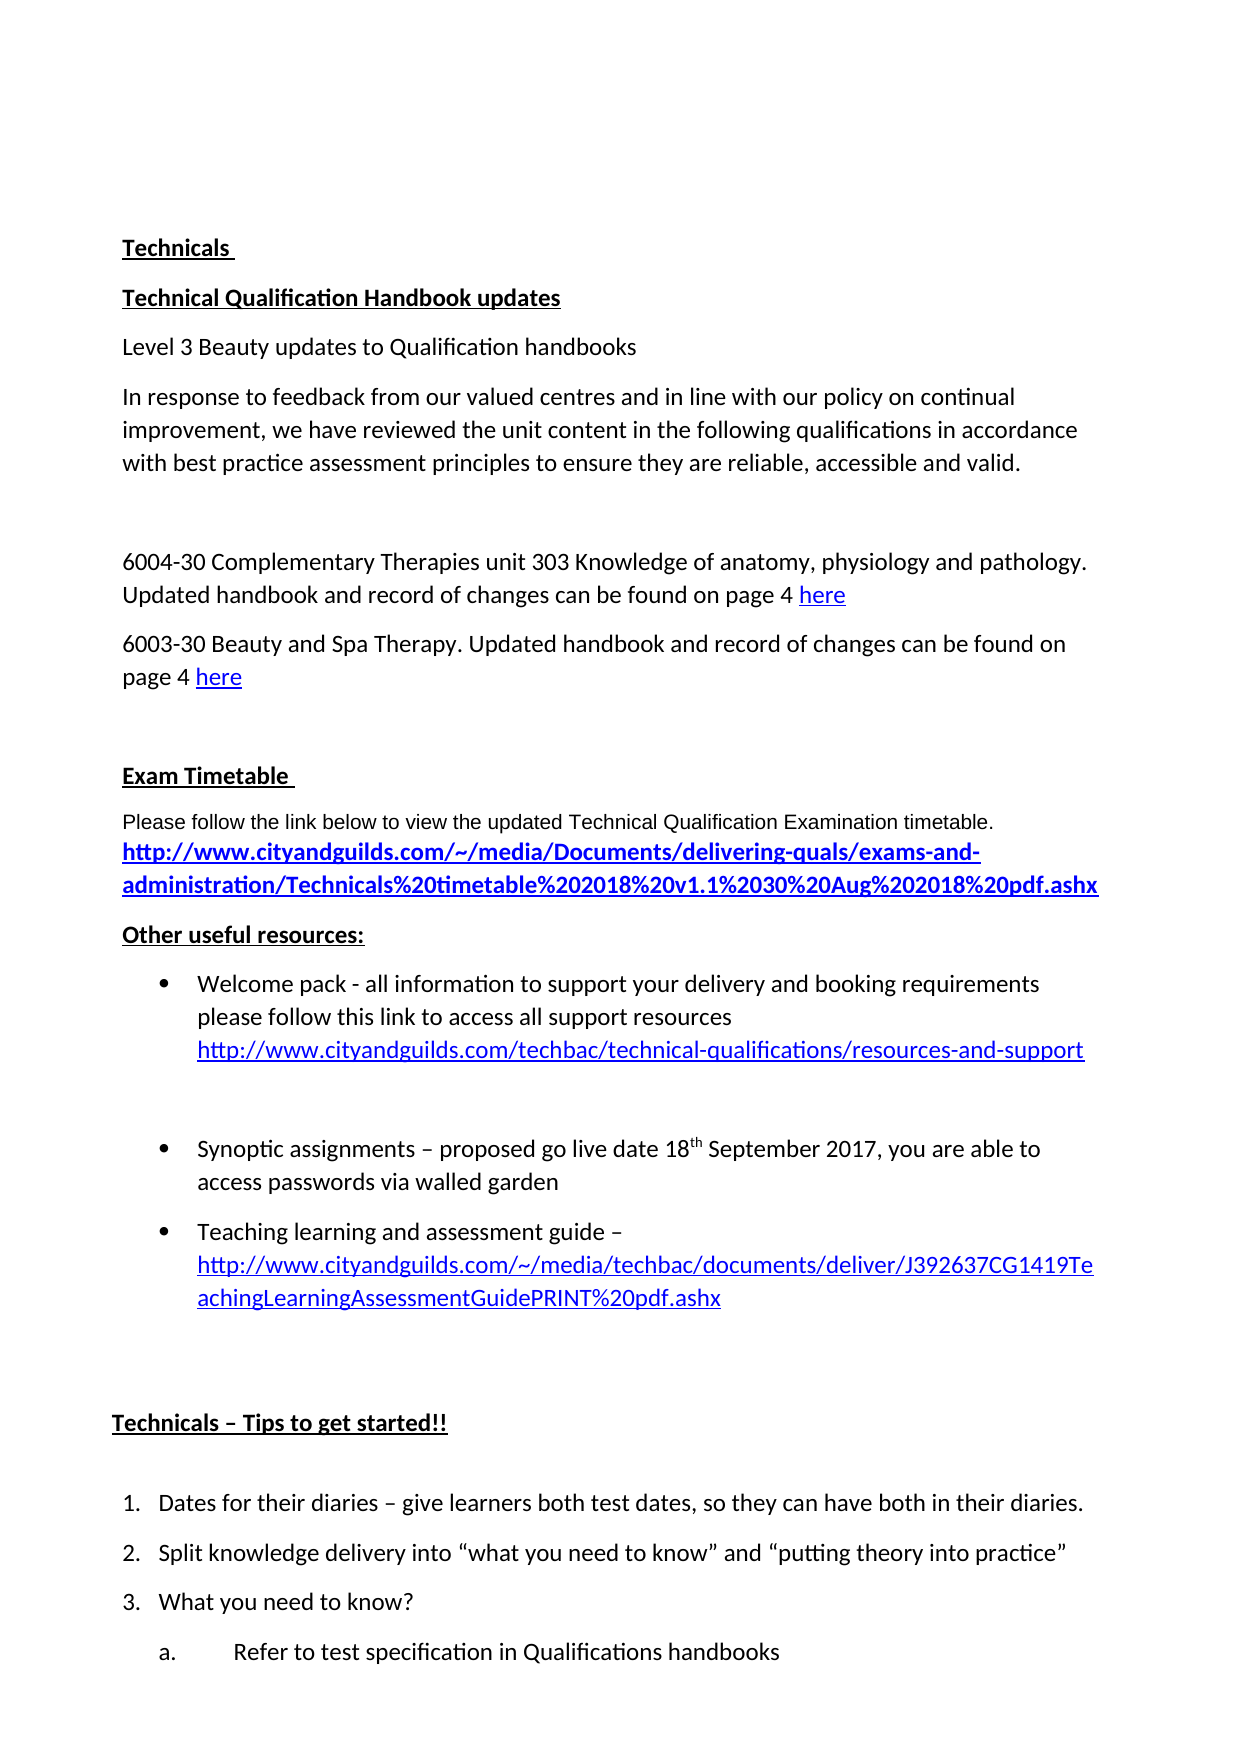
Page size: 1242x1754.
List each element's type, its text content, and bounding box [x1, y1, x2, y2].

list a. Refer to test specification in Qualifications handbooks [122, 1636, 1103, 1667]
list 1. Dates for their diaries – give learners both test dates, so they can have both in their diaries. [122, 1487, 1103, 1518]
text Technicals – Tips to get started!! [8, 1407, 1162, 1438]
list 2. Split knowledge delivery into “what you need to know” and “putting theory into practice” [122, 1537, 1103, 1567]
list Synoptic assignments – proposed go live date 18th September 2017, you are able to access passwords via walled garden [159, 1133, 1103, 1197]
list Exam Timetable [122, 760, 1103, 791]
list 6004-30 Complementary Therapies unit 303 Knowledge of anatomy, physiology and pathology. Updated handbook and record of changes can be found on page 4 here [122, 546, 1103, 609]
list Technical Qualification Handbook updates [122, 282, 1103, 312]
list 3. What you need to know? [122, 1587, 1103, 1617]
list Please follow the link below to view the updated Technical Qualification Examination timetable. http://www.cityandguilds.com/~/media/Documents/delivering-quals/exams-and-administration/Technicals%20timetable%202018%20v1.1%2030%20Aug%202018%20pdf.ashx [122, 810, 1103, 900]
list Teaching learning and assessment guide – http://www.cityandguilds.com/~/media/techbac/documents/deliver/J392637CG1419TeachingLearningAssessmentGuidePRINT%20pdf.ashx [159, 1216, 1103, 1312]
list Other useful resources: [122, 919, 1103, 949]
list 6003-30 Beauty and Spa Therapy. Updated handbook and record of changes can be found on page 4 here [122, 628, 1103, 692]
list In response to feedback from our valued centres and in line with our policy on continual improvement, we have reviewed the unit content in the following qualifications in accordance with best practice assessment principles to ensure they are reliable, accessible and valid. [122, 381, 1103, 477]
list Welcome pack - all information to support your delivery and booking requirements please follow this link to access all support resources http://www.cityandguilds.com/techbac/technical-qualifications/resources-and-support [159, 968, 1103, 1065]
text Technicals [47, 232, 1103, 263]
list Level 3 Beauty updates to Qualification handbooks [122, 331, 1103, 362]
